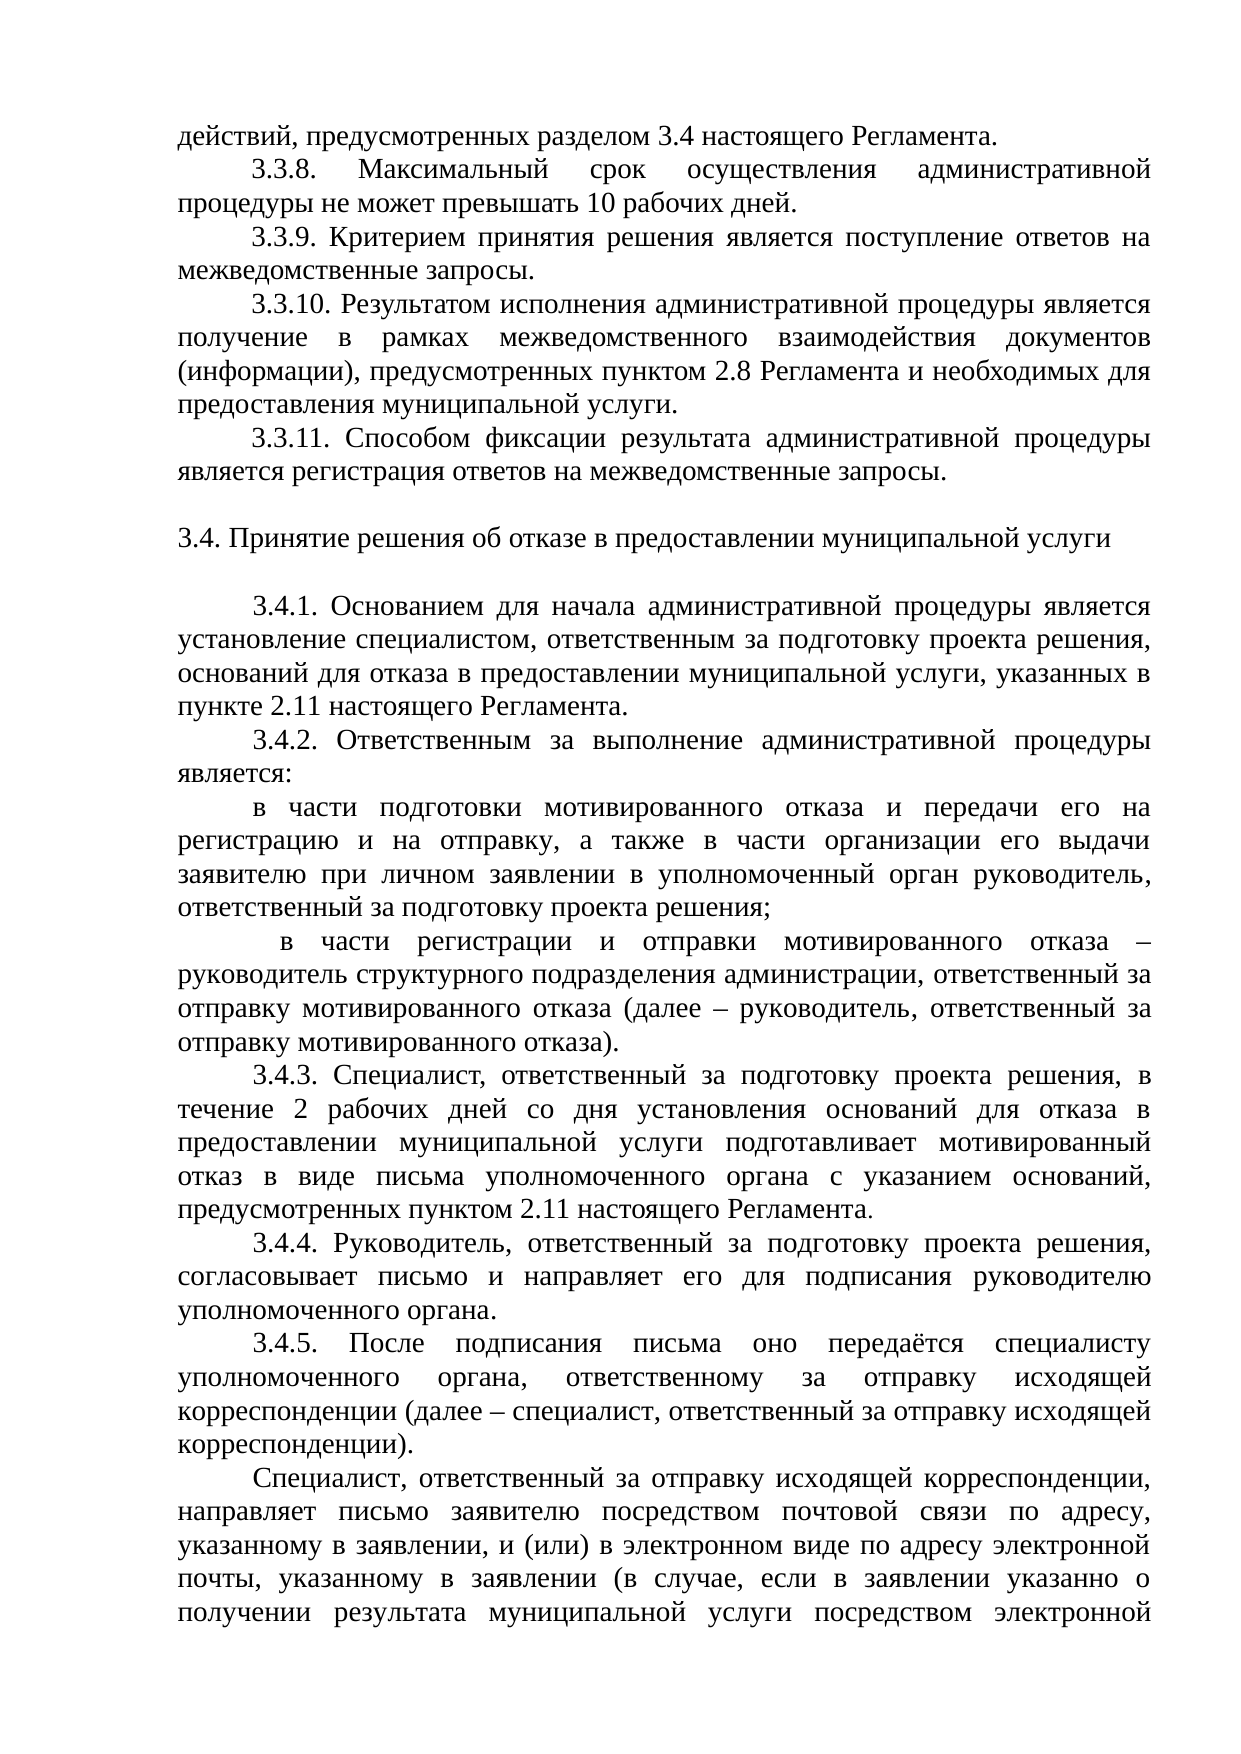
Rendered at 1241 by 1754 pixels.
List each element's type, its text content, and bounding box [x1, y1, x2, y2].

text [177, 118, 1152, 152]
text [177, 1460, 1152, 1628]
text 3.3.10. Результатом исполнения административной процедуры является получение в рамках межведомственного взаимодействия документов (информации), предусмотренных пунктом 2.8 Регламента и необходимых для предоставления муниципальной услуги. [177, 286, 1152, 420]
text 3.4.3. Специалист, ответственный за подготовку проекта решения, в течение 2 рабочих дней со дня установления оснований для отказа в предоставлении муниципальной услуги подготавливает мотивированный отказ в виде письма уполномоченного органа с указанием оснований, предусмотренных пунктом 2.11 настоящего Регламента. [177, 1057, 1152, 1225]
text 3.4.4. Руководитель, ответственный за подготовку проекта решения, согласовывает письмо и направляет его для подписания руководителю уполномоченного органа. [177, 1225, 1152, 1326]
text в части регистрации и отправки мотивированного отказа – руководитель структурного подразделения администрации, ответственный за отправку мотивированного отказа (далее – руководитель, ответственный за отправку мотивированного отказа). [177, 923, 1152, 1057]
text 3.4.5. После подписания письма оно передаётся специалисту уполномоченного органа, ответственному за отправку исходящей корреспонденции (далее – специалист, ответственный за отправку исходящей корреспонденции). [177, 1326, 1152, 1460]
text 3.4.2. Ответственным за выполнение административной процедуры является: [177, 722, 1152, 789]
text 3.4.1. Основанием для начала административной процедуры является установление специалистом, ответственным за подготовку проекта решения, оснований для отказа в предоставлении муниципальной услуги, указанных в пункте 2.11 настоящего Регламента. [177, 588, 1152, 722]
text 3.4. Принятие решения об отказе в предоставлении муниципальной услуги [177, 521, 1152, 554]
text 3.3.9. Критерием принятия решения является поступление ответов на межведомственные запросы. [177, 219, 1152, 286]
text 3.3.11. Способом фиксации результата административной процедуры является регистрация ответов на межведомственные запросы. [177, 420, 1152, 487]
text 3.3.8. Максимальный срок осуществления административной процедуры не может превышать 10 рабочих дней. [177, 152, 1152, 219]
text в части подготовки мотивированного отказа и передачи его на регистрацию и на отправку, а также в части организации его выдачи заявителю при личном заявлении в уполномоченный орган руководитель, ответственный за подготовку проекта решения; [177, 789, 1152, 923]
